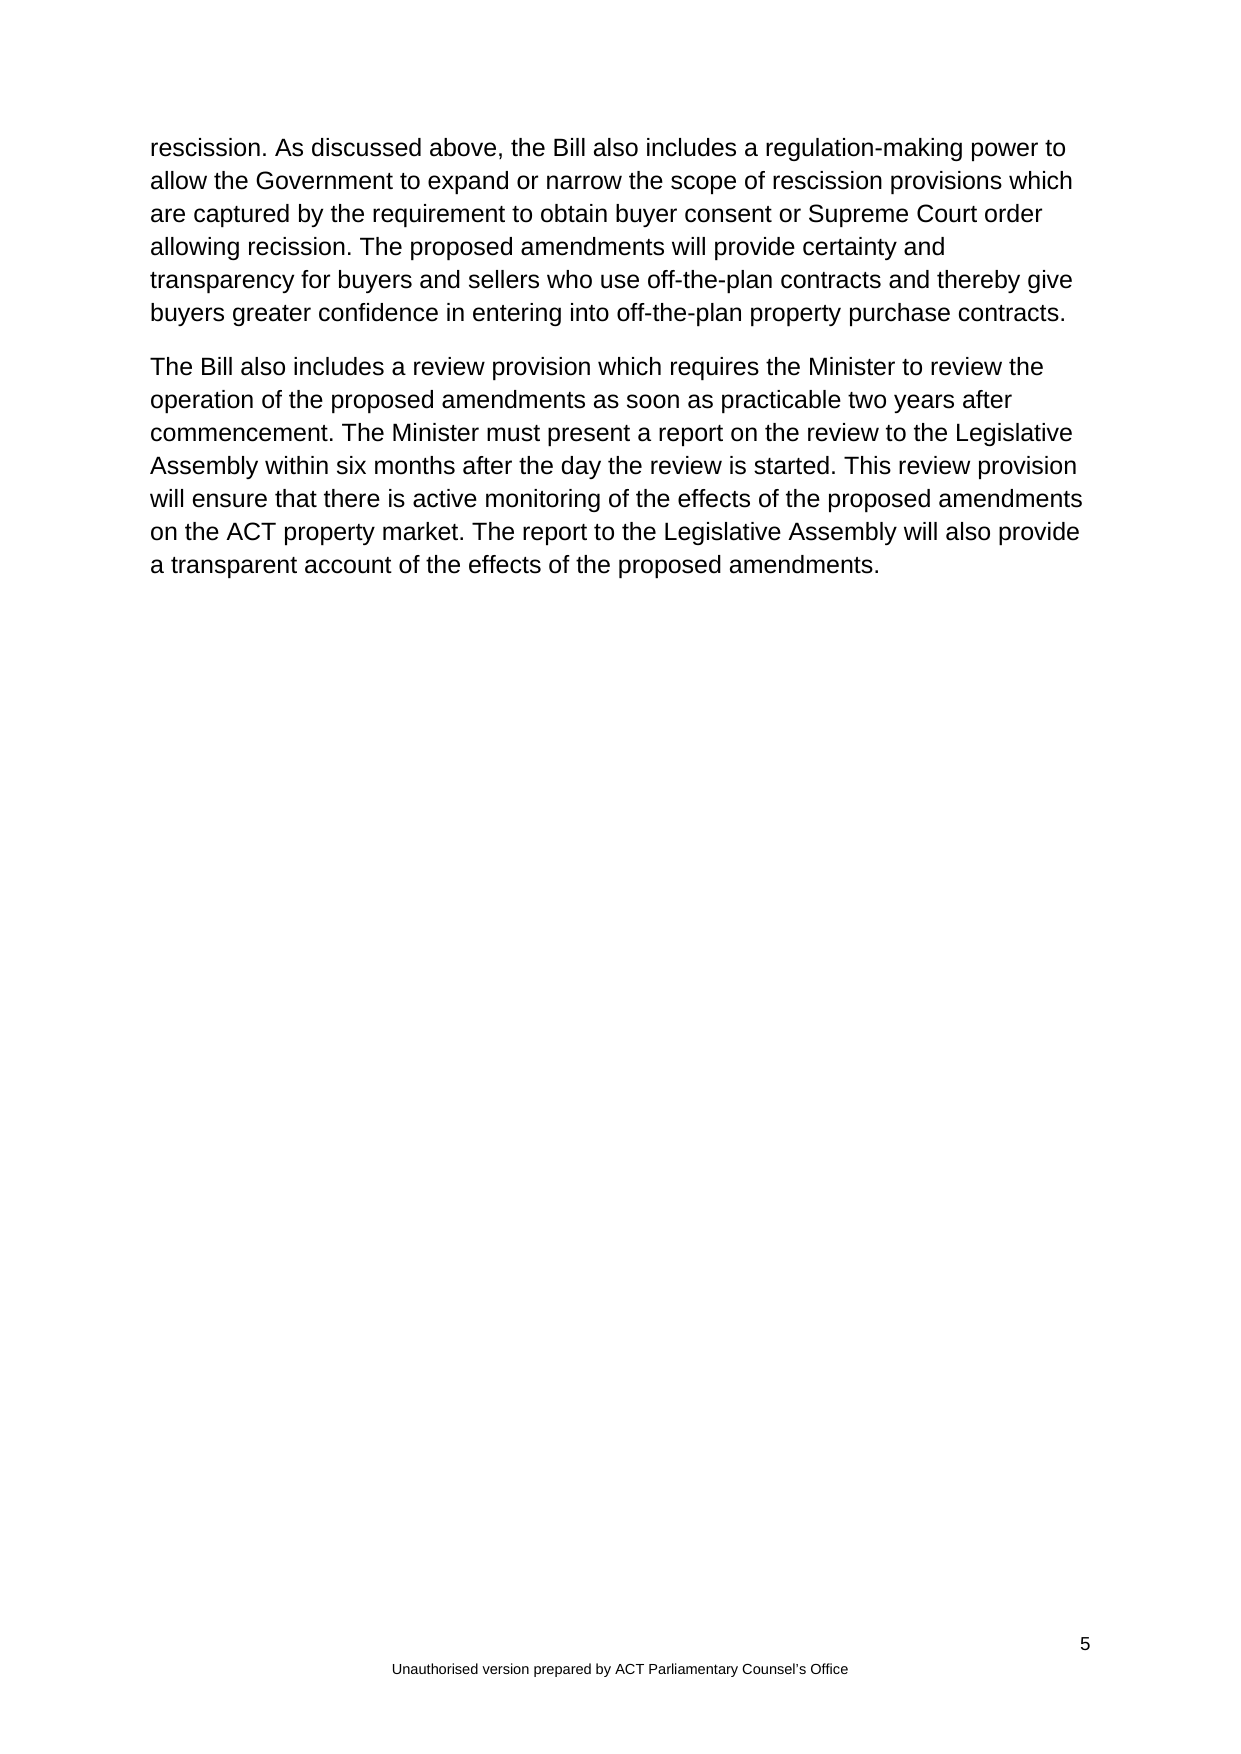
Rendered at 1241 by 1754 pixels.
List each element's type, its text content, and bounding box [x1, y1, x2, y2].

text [150, 133, 1090, 327]
text The Bill also includes a review provision which requires the Minister to review the operation of the proposed amendments as soon as practicable two years after commencement. The Minister must present a report on the review to the Legislative Assembly within six months after the day the review is started. This review provision will ensure that there is active monitoring of the effects of the proposed amendments on the ACT property market. The report to the Legislative Assembly will also provide a transparent account of the effects of the proposed amendments. [150, 352, 1090, 579]
